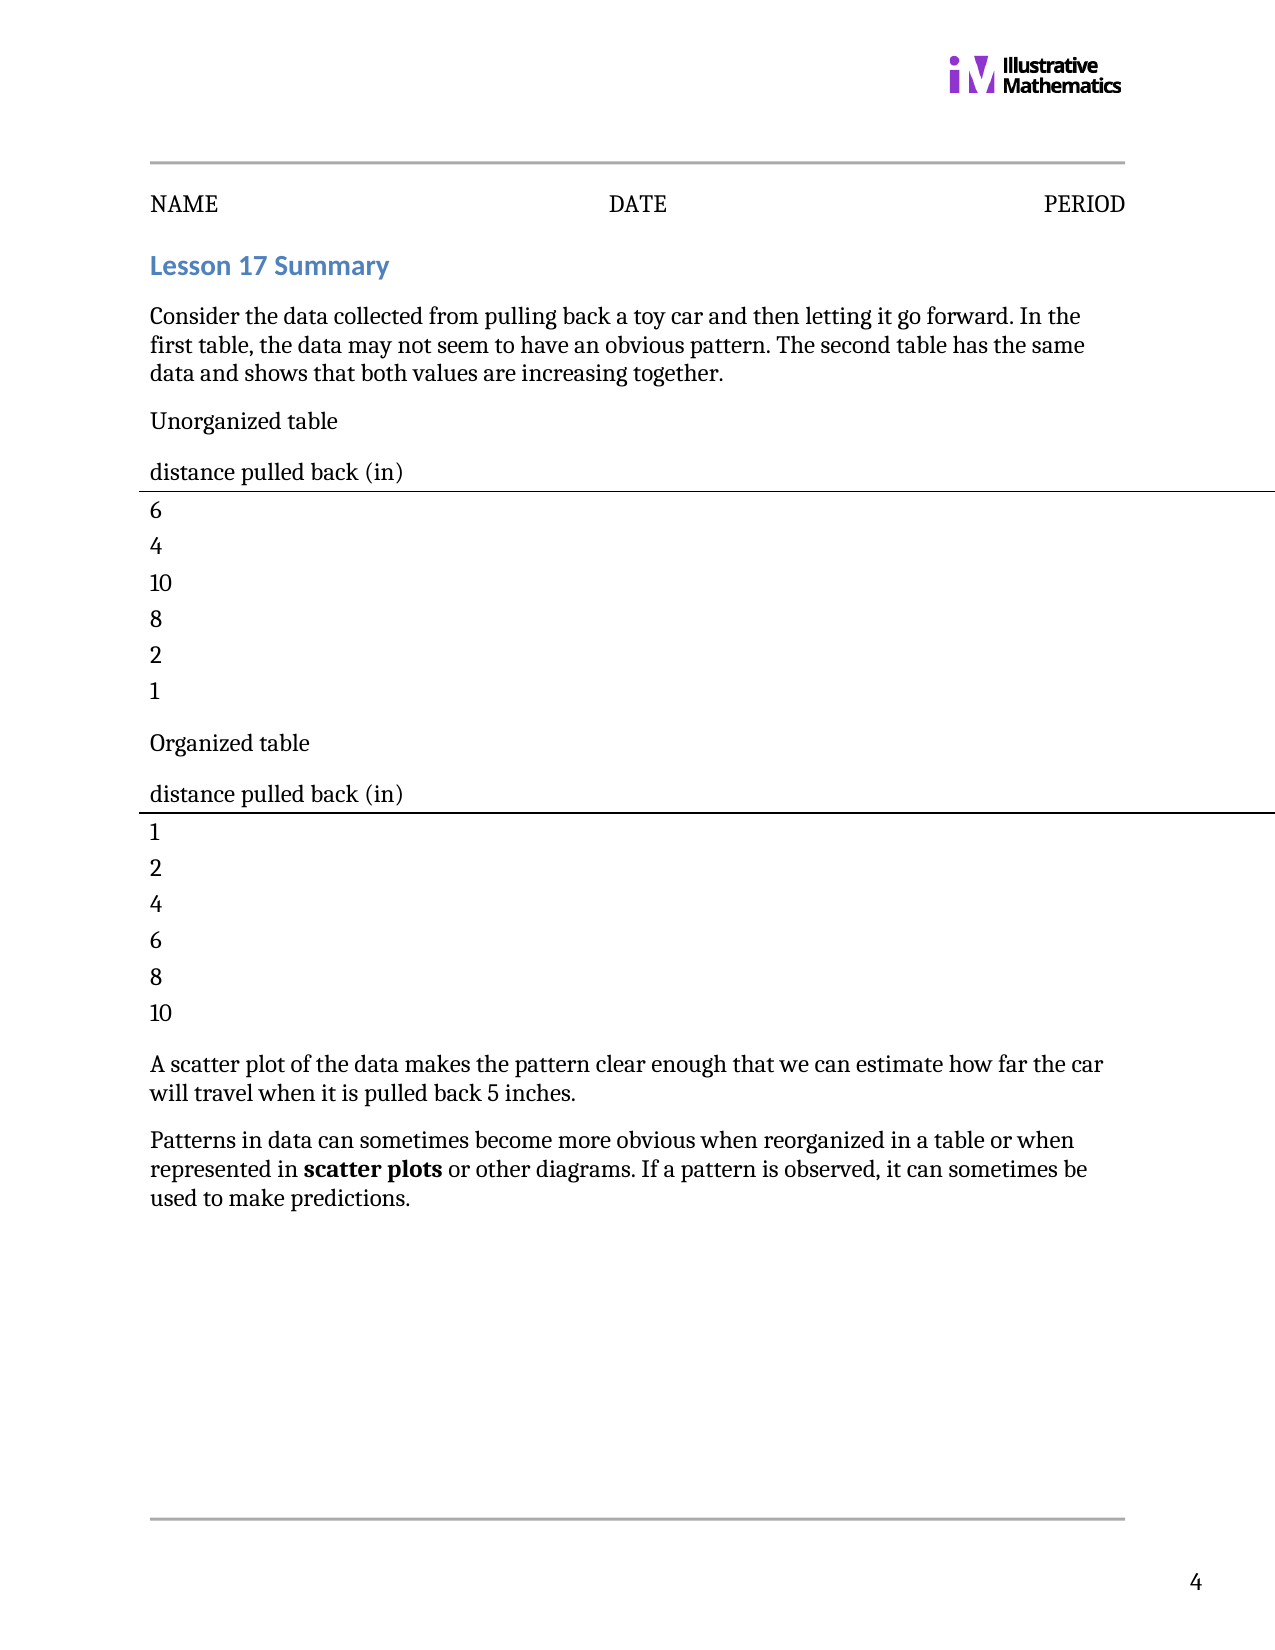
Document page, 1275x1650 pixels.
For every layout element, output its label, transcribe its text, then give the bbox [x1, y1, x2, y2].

table_header distance pulled back (in) [139, 776, 1275, 812]
text A scatter plot of the data makes the pattern clear enough that we can estimate how far the car will travel when it is pulled back 5 inches. [150, 1050, 1125, 1107]
text Organized table [150, 728, 1125, 757]
table_cell 4 [139, 529, 1275, 565]
table_cell 8 [139, 601, 1275, 637]
subtitle Lesson 17 Summary [150, 247, 1125, 283]
table_header distance pulled back (in) [139, 454, 1275, 491]
table_cell 2 [139, 637, 1275, 673]
table_cell 6 [139, 923, 1275, 959]
table_cell 1 [139, 814, 1275, 850]
table_cell 8 [139, 959, 1275, 995]
table_cell 1 [139, 674, 1275, 710]
text Unorganized table [150, 407, 1125, 436]
table_cell 4 [139, 886, 1275, 922]
text Consider the data collected from pulling back a toy car and then letting it go forward. In the first table, the data may not seem to have an obvious pattern. The second table has the same data and shows that both values are increasing together. [150, 302, 1125, 388]
table_cell 6 [139, 492, 1275, 528]
picture [949, 55, 1121, 93]
text Patterns in data can sometimes become more obvious when reorganized in a table or when represented in scatter plots or other diagrams. If a pattern is observed, it can sometimes be used to make predictions. [150, 1126, 1125, 1212]
table_cell 10 [139, 565, 1275, 601]
table_cell 10 [139, 995, 1275, 1031]
table_cell 2 [139, 850, 1275, 886]
